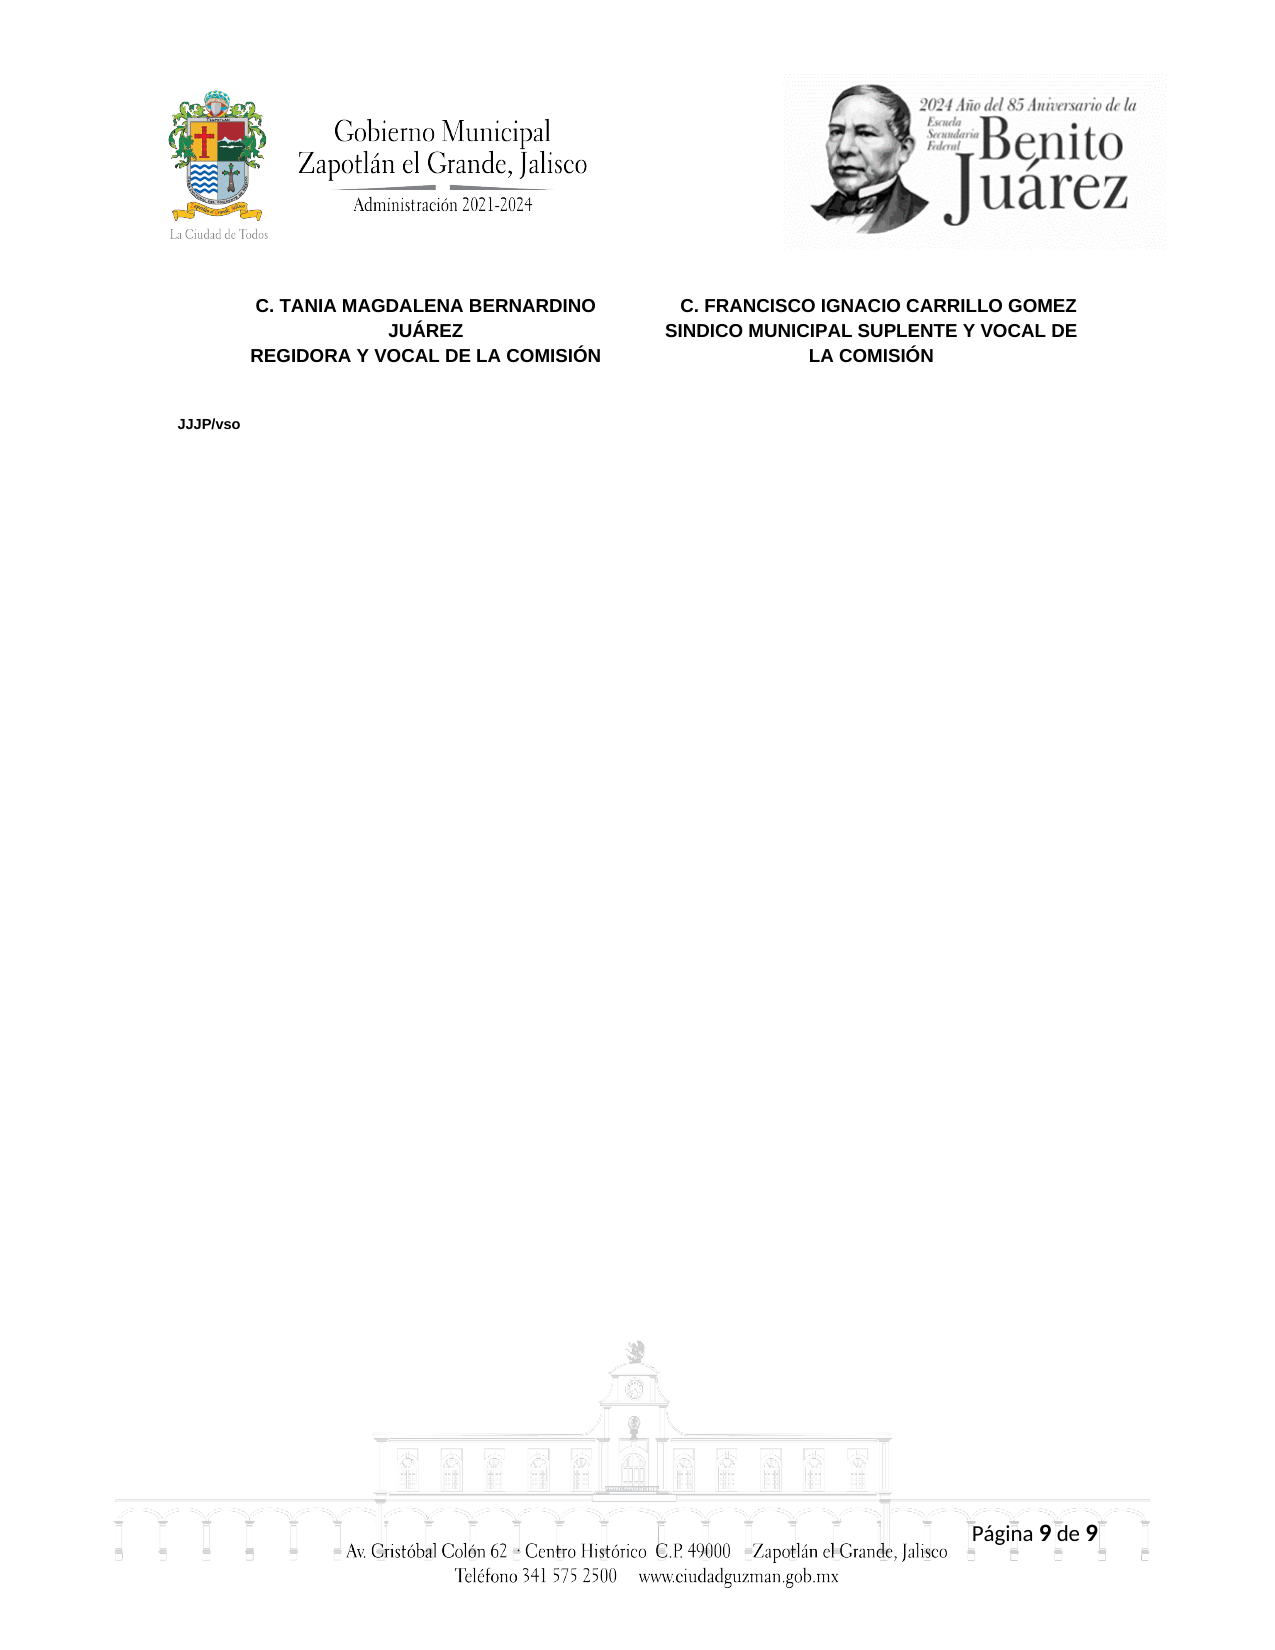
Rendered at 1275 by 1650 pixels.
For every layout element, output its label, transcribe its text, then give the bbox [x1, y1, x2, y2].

text JJJP/vso [177, 415, 1098, 432]
picture [103, 45, 1169, 1629]
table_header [192, 295, 644, 415]
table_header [644, 295, 1098, 415]
